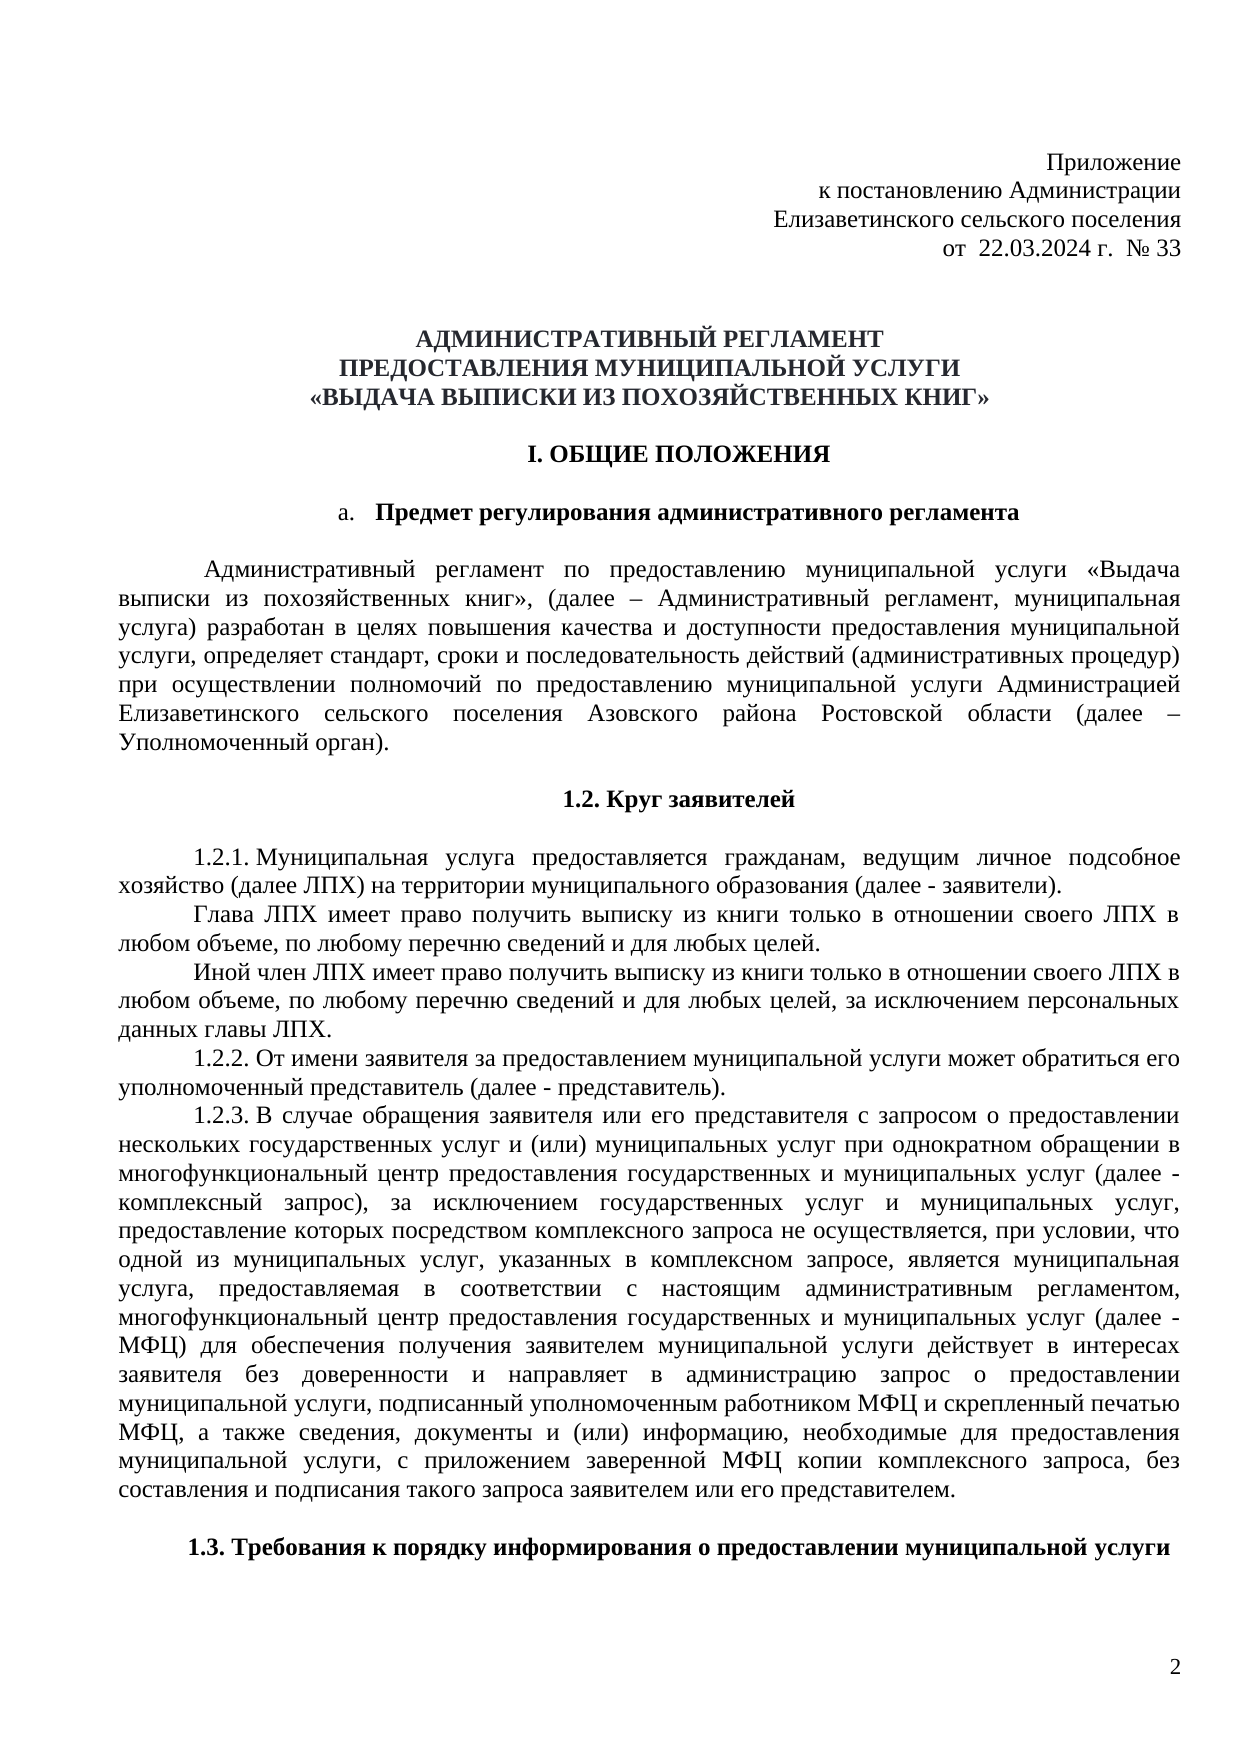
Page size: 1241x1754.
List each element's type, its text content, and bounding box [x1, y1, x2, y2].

text «ВЫДАЧА ВЫПИСКИ ИЗ ПОХОЗЯЙСТВЕННЫХ КНИГ» [118, 382, 1181, 410]
text ПРЕДОСТАВЛЕНИЯ МУНИЦИПАЛЬНОЙ УСЛУГИ [118, 353, 1181, 382]
text Елизаветинского сельского поселения [709, 204, 1181, 233]
text Глава ЛПХ имеет право получить выписку из книги только в отношении своего ЛПХ в любом объеме, по любому перечню сведений и для любых целей. [118, 899, 1181, 957]
text 1.3. Требования к порядку информирования о предоставлении муниципальной услуги [118, 1532, 1181, 1560]
text 1.2.1. Муниципальная услуга предоставляется гражданам, ведущим личное подсобное хозяйство (далее ЛПХ) на территории муниципального образования (далее - заявители). [118, 842, 1181, 899]
text АДМИНИСТРАТИВНЫЙ РЕГЛАМЕНТ [118, 324, 1181, 353]
text к постановлению Администрации [709, 176, 1181, 204]
text Административный регламент по предоставлению муниципальной услуги «Выдача выписки из похозяйственных книг», (далее – Административный регламент, муниципальная услуга) разработан в целях повышения качества и доступности предоставления муниципальной услуги, определяет стандарт, сроки и последовательность действий (административных процедур) при осуществлении полномочий по предоставлению муниципальной услуги Администрацией Елизаветинского сельского поселения Азовского района Ростовской области (далее – Уполномоченный орган). [118, 554, 1181, 755]
text I. ОБЩИЕ ПОЛОЖЕНИЯ [118, 439, 1181, 468]
text 1.2. Круг заявителей [118, 784, 1181, 813]
text Иной член ЛПХ имеет право получить выписку из книги только в отношении своего ЛПХ в любом объеме, по любому перечню сведений и для любых целей, за исключением персональных данных главы ЛПХ. [118, 957, 1181, 1043]
text Приложение [709, 147, 1181, 176]
text от 22.03.2024 г. № 33 [709, 233, 1181, 262]
text 1.2.2. От имени заявителя за предоставлением муниципальной услуги может обратиться его уполномоченный представитель (далее - представитель). [118, 1043, 1181, 1100]
text 1.2.3. В случае обращения заявителя или его представителя с запросом о предоставлении нескольких государственных услуг и (или) муниципальных услуг при однократном обращении в многофункциональный центр предоставления государственных и муниципальных услуг (далее - комплексный запрос), за исключением государственных услуг и муниципальных услуг, предоставление которых посредством комплексного запроса не осуществляется, при условии, что одной из муниципальных услуг, указанных в комплексном запросе, является муниципальная услуга, предоставляемая в соответствии с настоящим административным регламентом, многофункциональный центр предоставления государственных и муниципальных услуг (далее - МФЦ) для обеспечения получения заявителем муниципальной услуги действует в интересах заявителя без доверенности и направляет в администрацию запрос о предоставлении муниципальной услуги, подписанный уполномоченным работником МФЦ и скрепленный печатью МФЦ, а также сведения, документы и (или) информацию, необходимые для предоставления муниципальной услуги, с приложением заверенной МФЦ копии комплексного запроса, без составления и подписания такого запроса заявителем или его представителем. [118, 1100, 1181, 1503]
list Предмет регулирования административного регламента [176, 497, 1181, 525]
